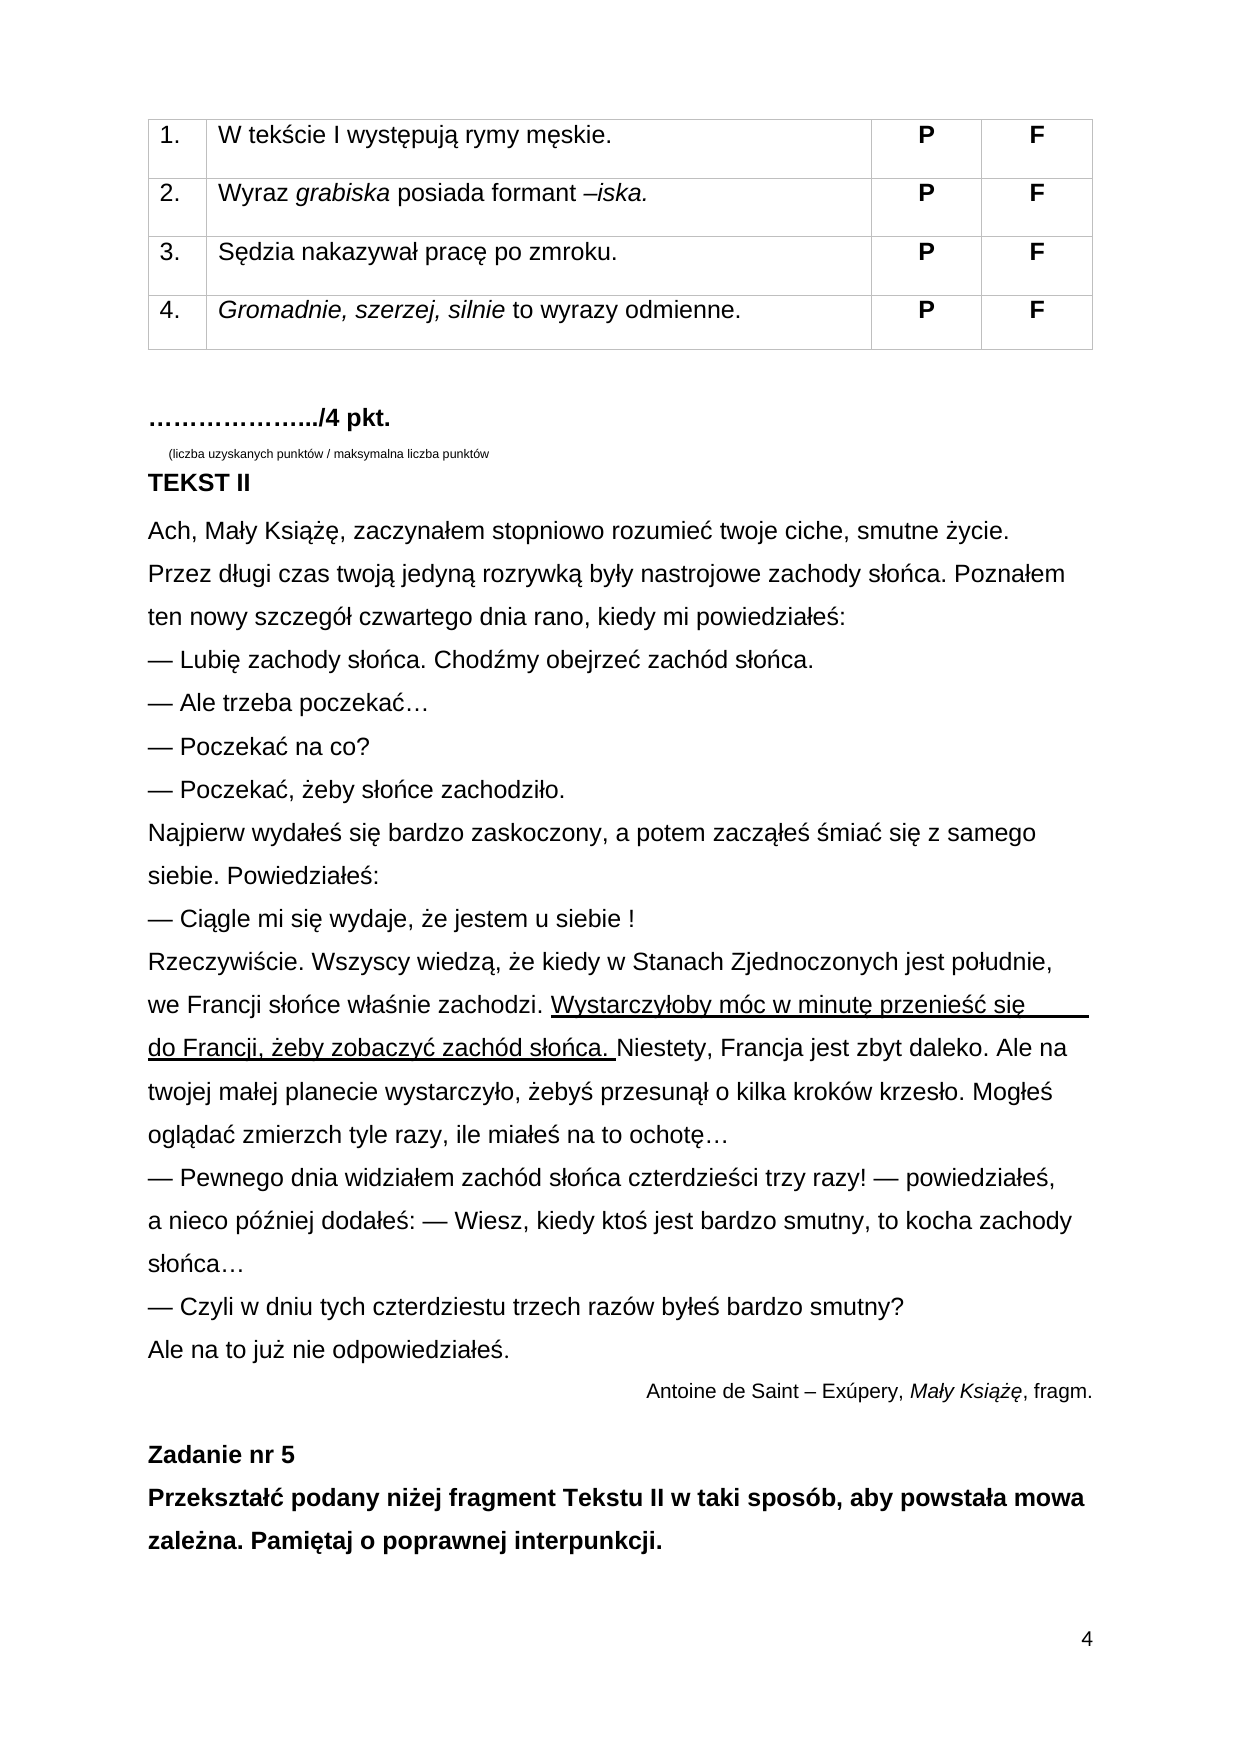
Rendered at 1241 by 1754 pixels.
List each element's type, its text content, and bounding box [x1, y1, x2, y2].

text — Ale trzeba poczekać… [148, 688, 1093, 717]
text — Poczekać, żeby słońce zachodziło. [148, 774, 1093, 803]
text Ale na to już nie odpowiedziałeś. [148, 1335, 1093, 1364]
text — Ciągle mi się wydaje, że jestem u siebie ! [148, 904, 1093, 933]
table_header P [872, 120, 981, 177]
table_header W tekście I występują rymy męskie. [207, 120, 871, 177]
table_cell F [982, 237, 1092, 294]
table_cell P [872, 237, 981, 294]
table_cell Gromadnie, szerzej, silnie to wyrazy odmienne. [207, 296, 871, 349]
text — Czyli w dniu tych czterdziestu trzech razów byłeś bardzo smutny? [148, 1292, 1093, 1321]
table_header F [982, 120, 1092, 177]
text — Pewnego dnia widziałem zachód słońca czterdzieści trzy razy! — powiedziałeś, a nieco później dodałeś: — Wiesz, kiedy ktoś jest bardzo smutny, to kocha zachody słońca… [148, 1163, 1093, 1278]
text TEKST II [148, 468, 1093, 497]
table_cell 2. [149, 179, 206, 236]
table_cell F [982, 179, 1092, 236]
table_cell 3. [149, 237, 206, 294]
subtitle Zadanie nr 5 [148, 1440, 1093, 1469]
text Ach, Mały Książę, zaczynałem stopniowo rozumieć twoje ciche, smutne życie. Przez długi czas twoją jedyną rozrywką były nastrojowe zachody słońca. Poznałem ten nowy szczegół czwartego dnia rano, kiedy mi powiedziałeś: [148, 516, 1093, 631]
text — Poczekać na co? [148, 731, 1093, 760]
text Przekształć podany niżej fragment Tekstu II w taki sposób, aby powstała mowa zależna. Pamiętaj o poprawnej interpunkcji. [148, 1483, 1093, 1555]
text ……………….../4 pkt. [148, 403, 1093, 432]
table_cell P [872, 179, 981, 236]
text Najpierw wydałeś się bardzo zaskoczony, a potem zacząłeś śmiać się z samego siebie. Powiedziałeś: [148, 818, 1093, 889]
text Rzeczywiście. Wszyscy wiedzą, że kiedy w Stanach Zjednoczonych jest południe, we Francji słońce właśnie zachodzi. Wystarczyłoby móc w minutę przenieść się do Francji, żeby zobaczyć zachód słońca. Niestety, Francja jest zbyt daleko. Ale na twojej małej planecie wystarczyło, żebyś przesunął o kilka kroków krzesło. Mogłeś oglądać zmierzch tyle razy, ile miałeś na to ochotę… [148, 947, 1093, 1148]
table_cell 4. [149, 296, 206, 349]
table_header 1. [149, 120, 206, 177]
text Antoine de Saint – Exúpery, Mały Książę, fragm. [148, 1379, 1093, 1403]
text (liczba uzyskanych punktów / maksymalna liczba punktów [148, 447, 1093, 461]
table_cell Sędzia nakazywał pracę po zmroku. [207, 237, 871, 294]
table_cell F [982, 296, 1092, 349]
table_cell P [872, 296, 981, 349]
table_cell Wyraz grabiska posiada formant –iska. [207, 179, 871, 236]
text — Lubię zachody słońca. Chodźmy obejrzeć zachód słońca. [148, 645, 1093, 674]
